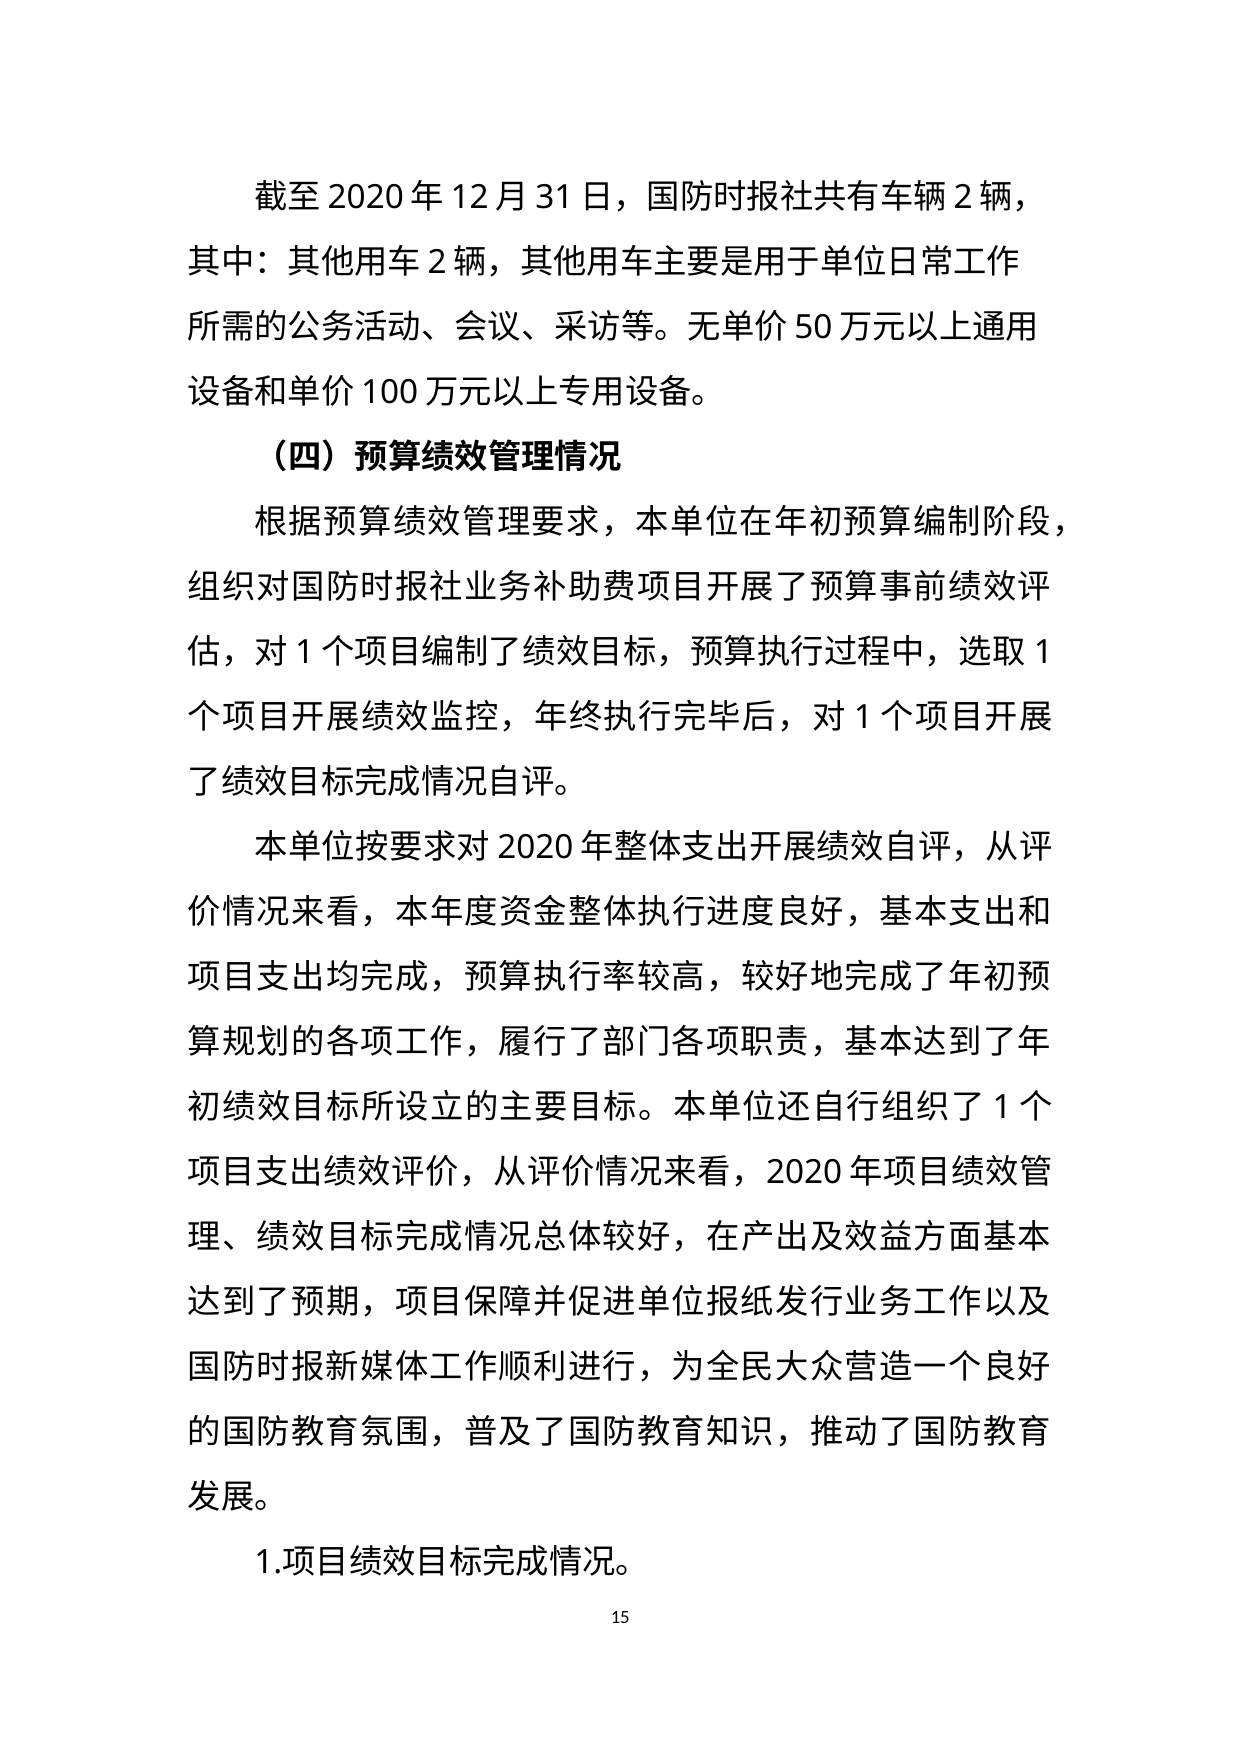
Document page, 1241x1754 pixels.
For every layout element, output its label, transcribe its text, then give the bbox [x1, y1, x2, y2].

text （四）预算绩效管理情况 [187, 422, 1053, 487]
text 根据预算绩效管理要求，本单位在年初预算编制阶段，组织对国防时报社业务补助费项目开展了预算事前绩效评估，对1个项目编制了绩效目标，预算执行过程中，选取1个项目开展绩效监控，年终执行完毕后，对1个项目开展了绩效目标完成情况自评。 [187, 487, 1053, 812]
text 本单位按要求对2020年整体支出开展绩效自评，从评价情况来看，本年度资金整体执行进度良好，基本支出和项目支出均完成，预算执行率较高，较好地完成了年初预算规划的各项工作，履行了部门各项职责，基本达到了年初绩效目标所设立的主要目标。本单位还自行组织了1个项目支出绩效评价，从评价情况来看，2020年项目绩效管理、绩效目标完成情况总体较好，在产出及效益方面基本达到了预期，项目保障并促进单位报纸发行业务工作以及国防时报新媒体工作顺利进行，为全民大众营造一个良好的国防教育氛围，普及了国防教育知识，推动了国防教育发展。 [187, 812, 1053, 1527]
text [187, 1527, 1053, 1592]
text 截至2020年12月31日，国防时报社共有车辆2辆，其中：其他用车2辆，其他用车主要是用于单位日常工作所需的公务活动、会议、采访等。无单价50万元以上通用设备和单价100万元以上专用设备。 [187, 162, 1053, 422]
